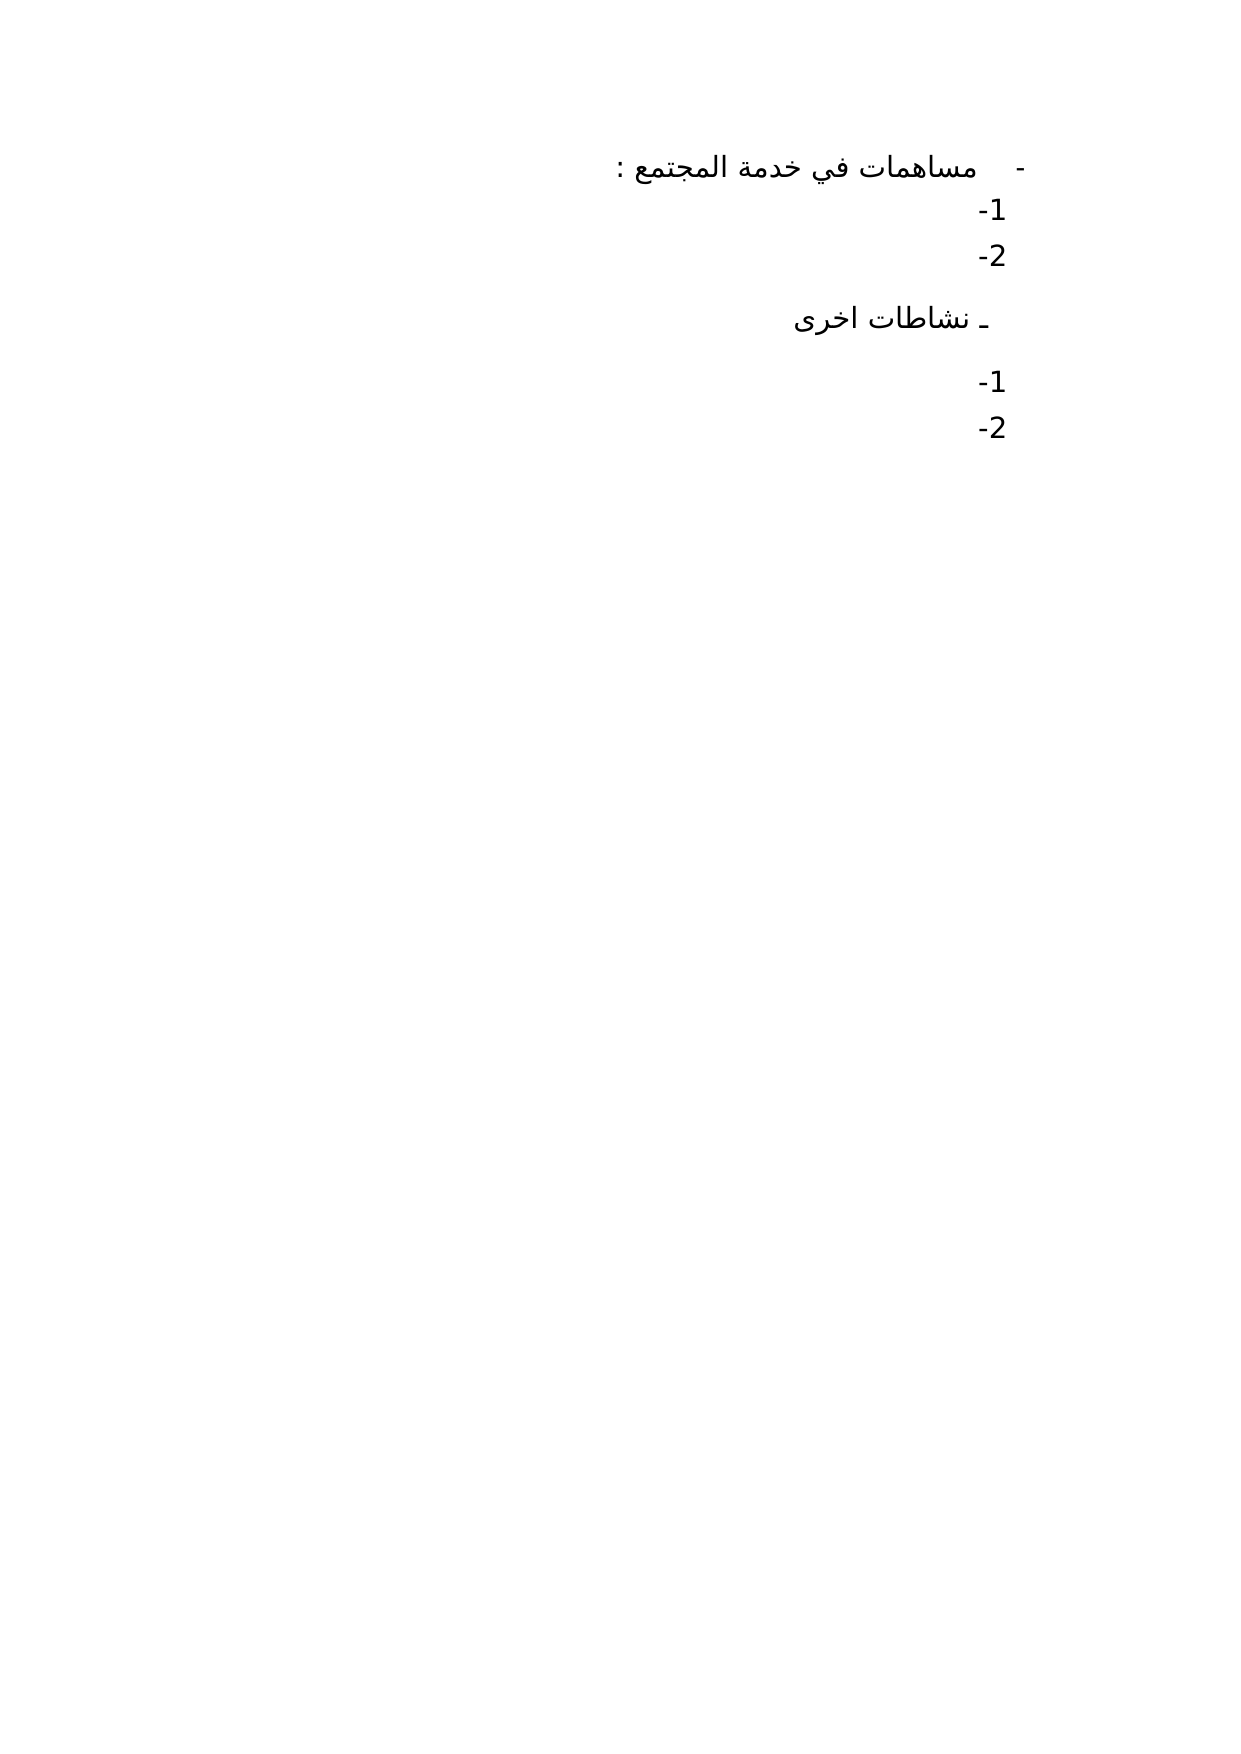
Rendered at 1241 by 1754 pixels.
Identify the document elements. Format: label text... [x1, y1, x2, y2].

list مساهمات في خدمة المجتمع : [187, 150, 1016, 184]
text ـ نشاطات اخرى [187, 301, 1053, 335]
